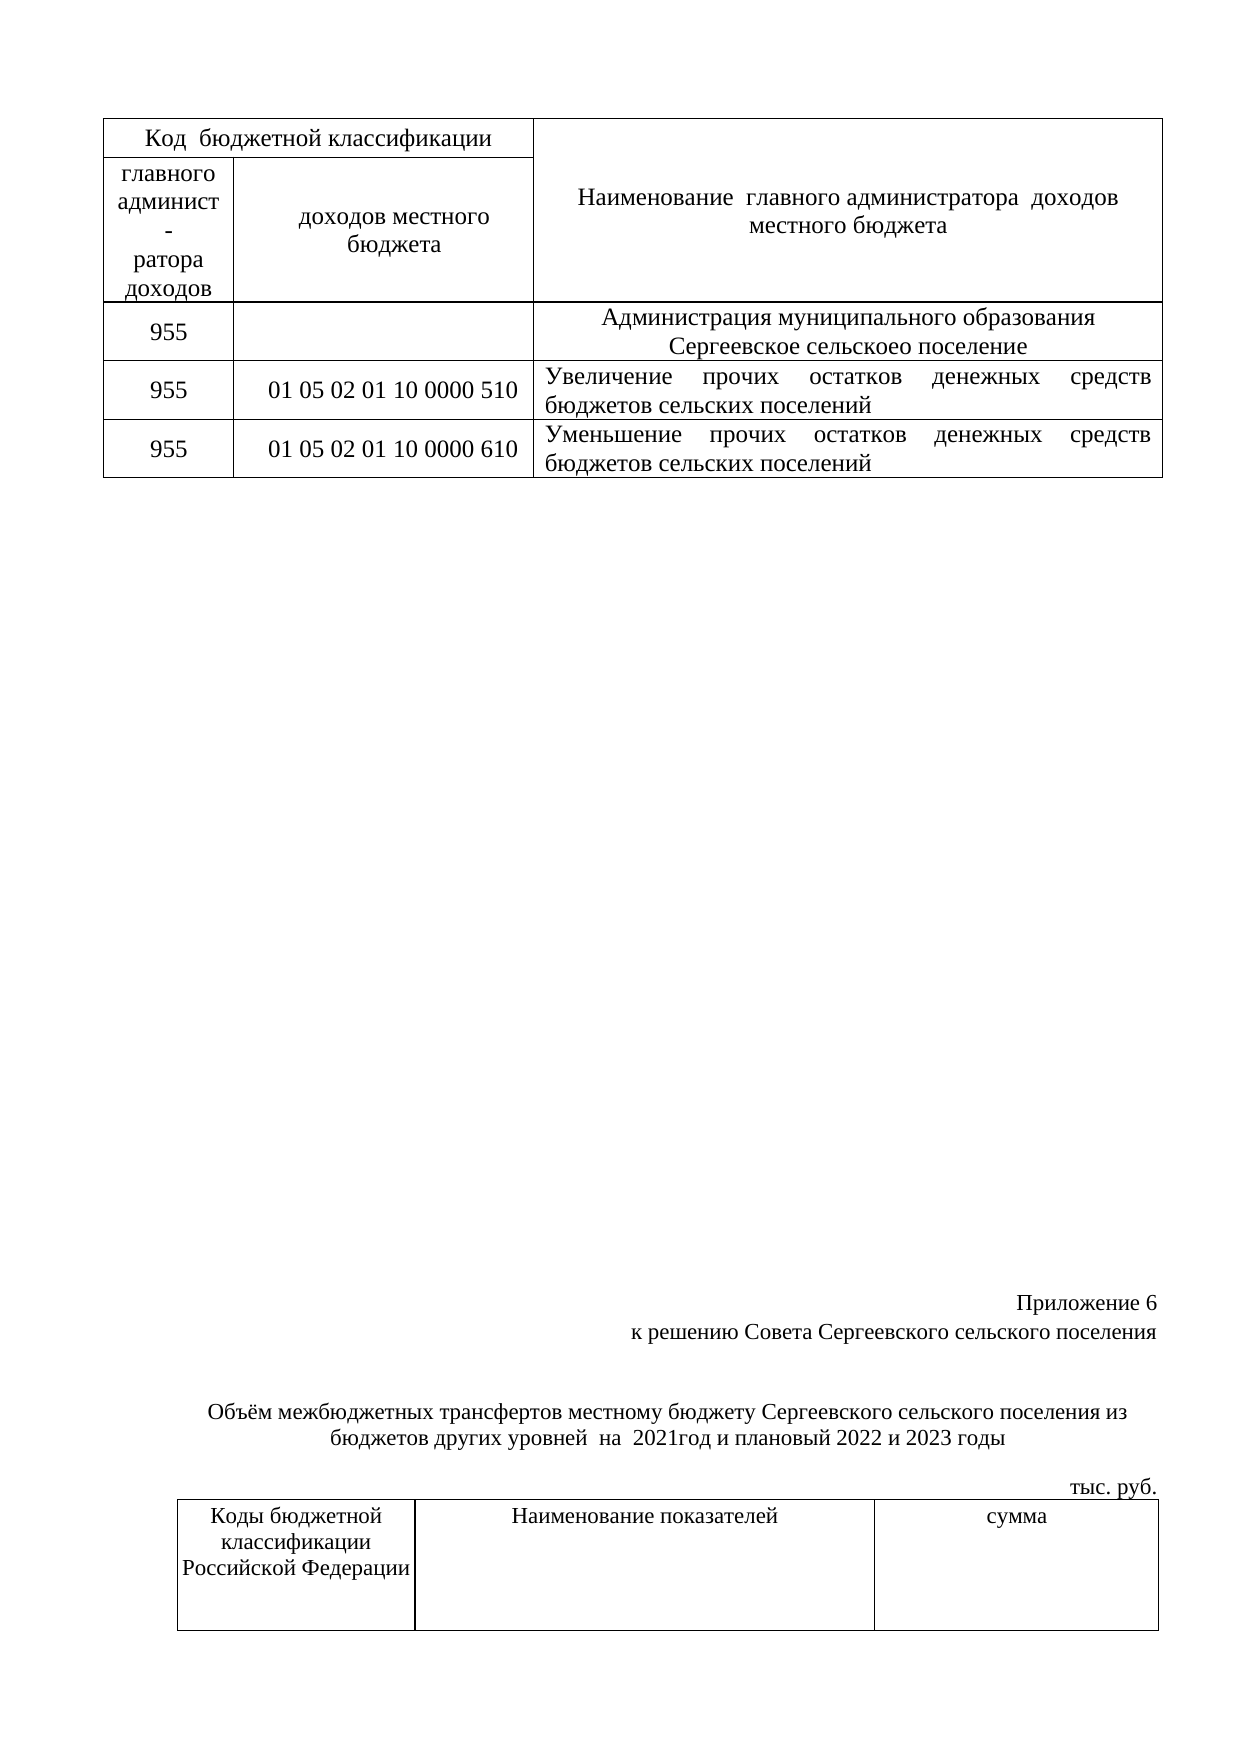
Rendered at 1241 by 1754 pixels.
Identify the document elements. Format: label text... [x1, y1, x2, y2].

table_cell 01 05 02 01 10 0000 610 [234, 420, 533, 477]
table_cell 955 [104, 361, 233, 418]
table_cell Уменьшение прочих остатков денежных средств бюджетов сельских поселений [534, 420, 1162, 477]
table_header [166, 1281, 1170, 1631]
table_cell Увеличение прочих остатков денежных средств бюджетов сельских поселений [534, 361, 1162, 418]
table_header Наименование главного администратора доходов местного бюджета [534, 119, 1162, 301]
table_cell доходов местного бюджета [234, 158, 533, 301]
table_cell [234, 303, 533, 360]
table_header Код бюджетной классификации [104, 119, 533, 157]
table_cell главного админист- ратора доходов [104, 158, 233, 301]
table_cell 01 05 02 01 10 0000 510 [234, 361, 533, 418]
table_cell Администрация муниципального образования Сергеевское сельскоео поселение [534, 303, 1162, 360]
table_cell 955 [104, 420, 233, 477]
table_cell 955 [104, 303, 233, 360]
